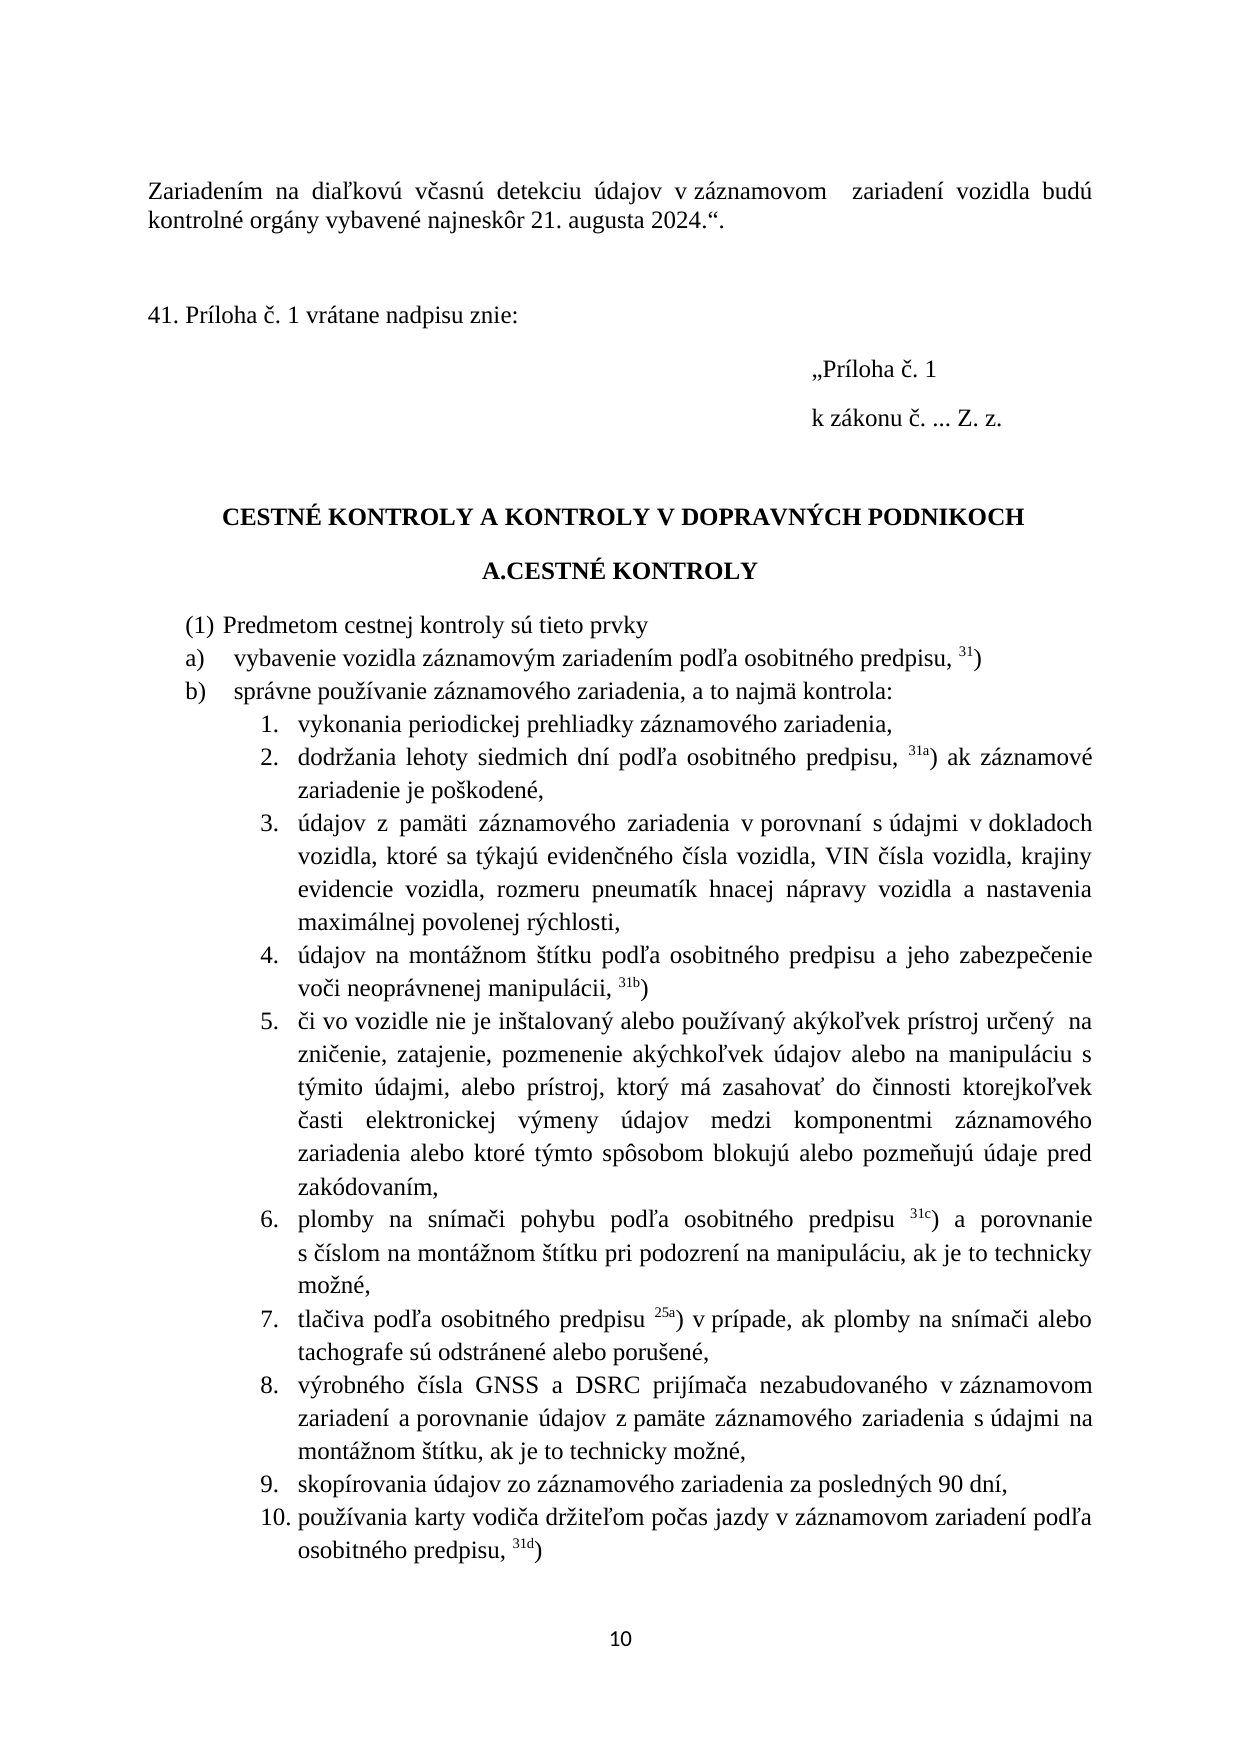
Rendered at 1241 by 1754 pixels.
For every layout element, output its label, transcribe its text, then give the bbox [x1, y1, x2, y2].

list používania karty vodiča držiteľom počas jazdy v záznamovom zariadení podľa osobitného predpisu, 31d) [260, 1502, 1093, 1563]
text „Príloha č. 1 [738, 354, 1093, 382]
text k zákonu č. ... Z. z. [738, 403, 1093, 432]
list Príloha č. 1 vrátane nadpisu znie: [148, 300, 1093, 329]
list vybavenie vozidla záznamovým zariadením podľa osobitného predpisu, 31) [185, 643, 1093, 672]
text CESTNÉ KONTROLY A KONTROLY V DOPRAVNÝCH PODNIKOCH [148, 502, 1093, 531]
list výrobného čísla GNSS a DSRC prijímača nezabudovaného v záznamovom zariadení a porovnanie údajov z pamäte záznamového zariadenia s údajmi na montážnom štítku, ak je to technicky možné, [260, 1370, 1093, 1464]
list údajov z pamäti záznamového zariadenia v porovnaní s údajmi v dokladoch vozidla, ktoré sa týkajú evidenčného čísla vozidla, VIN čísla vozidla, krajiny evidencie vozidla, rozmeru pneumatík hnacej nápravy vozidla a nastavenia maximálnej povolenej rýchlosti, [260, 808, 1093, 936]
list skopírovania údajov zo záznamového zariadenia za posledných 90 dní, [260, 1469, 1093, 1497]
list tlačiva podľa osobitného predpisu 25a) v prípade, ak plomby na snímači alebo tachografe sú odstránené alebo porušené, [260, 1304, 1093, 1365]
list správne používanie záznamového zariadenia, a to najmä kontrola: [185, 676, 1093, 705]
text A.CESTNÉ KONTROLY [148, 556, 1093, 585]
list dodržania lehoty siedmich dní podľa osobitného predpisu, 31a) ak záznamové zariadenie je poškodené, [260, 742, 1093, 804]
text Zariadením na diaľkovú včasnú detekciu údajov v záznamovom zariadení vozidla budú kontrolné orgány vybavené najneskôr 21. augusta 2024.“. [148, 176, 1093, 234]
list plomby na snímači pohybu podľa osobitného predpisu 31c) a porovnanie s číslom na montážnom štítku pri podozrení na manipuláciu, ak je to technicky možné, [260, 1204, 1093, 1299]
list či vo vozidle nie je inštalovaný alebo používaný akýkoľvek prístroj určený na zničenie, zatajenie, pozmenenie akýchkoľvek údajov alebo na manipuláciu s týmito údajmi, alebo prístroj, ktorý má zasahovať do činnosti ktorejkoľvek časti elektronickej výmeny údajov medzi komponentmi záznamového zariadenia alebo ktoré týmto spôsobom blokujú alebo pozmeňujú údaje pred zakódovaním, [260, 1006, 1093, 1200]
list vykonania periodickej prehliadky záznamového zariadenia, [260, 709, 1093, 738]
list Predmetom cestnej kontroly sú tieto prvky [185, 610, 1093, 639]
list údajov na montážnom štítku podľa osobitného predpisu a jeho zabezpečenie voči neoprávnenej manipulácii, 31b) [260, 940, 1093, 1002]
